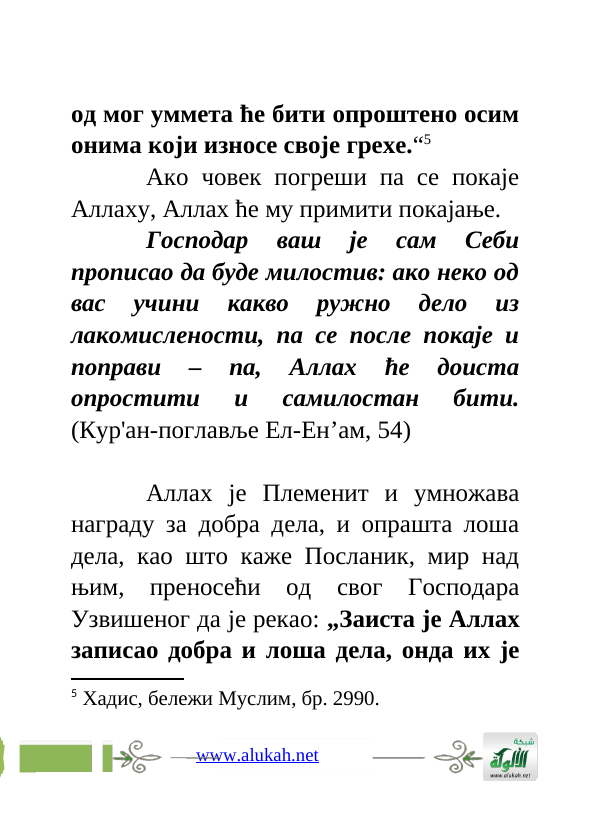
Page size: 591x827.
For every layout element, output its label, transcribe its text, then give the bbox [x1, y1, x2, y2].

picture [18, 731, 541, 785]
text Ако човек погреши па се покаје Аллаху, Аллах ће му примити покајање. [71, 162, 520, 222]
text Господар ваш је сам Себи прописао да буде милостив: ако неко од вас учини какво ружно дело из лакомислености, па се после покаје и поправи – па, Аллах ће доиста опростити и самилостан бити. (Кур'ан-поглавље Ел-Ен’ам, 54) [71, 225, 520, 443]
